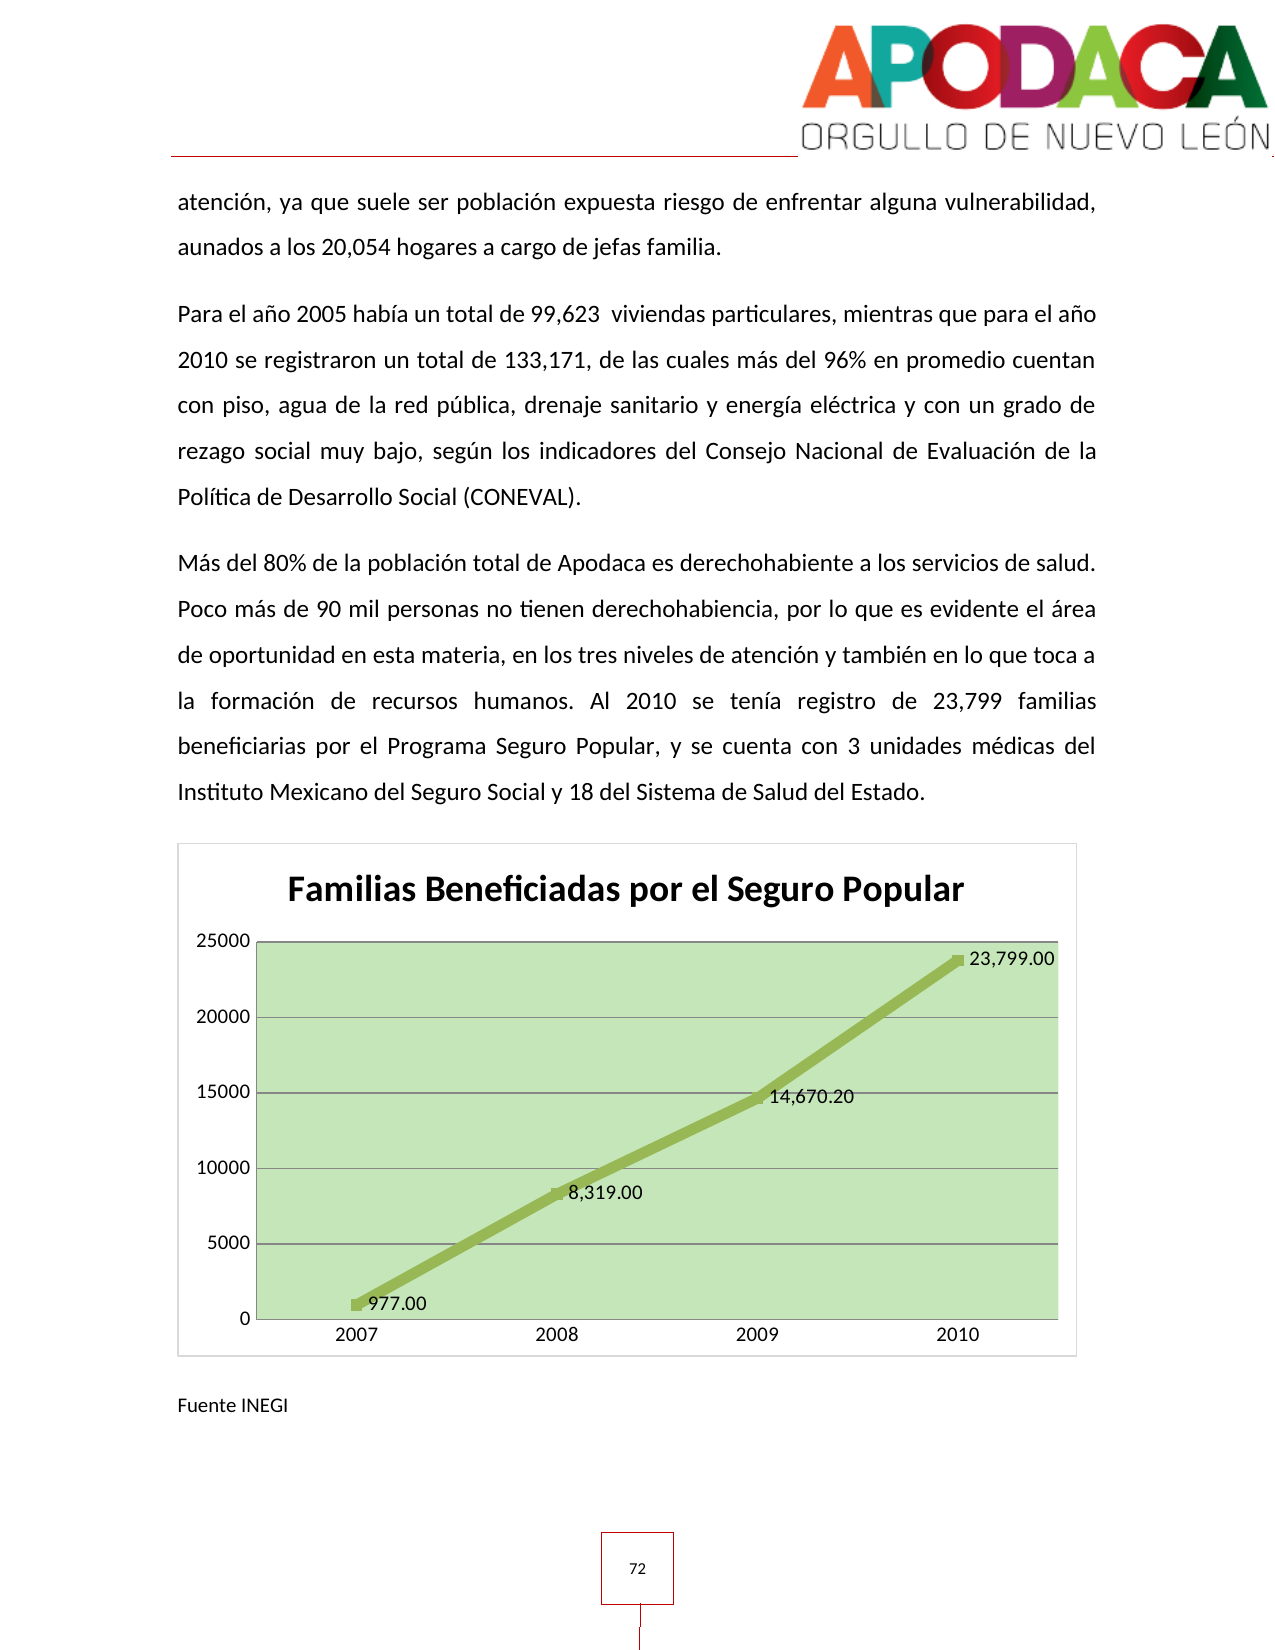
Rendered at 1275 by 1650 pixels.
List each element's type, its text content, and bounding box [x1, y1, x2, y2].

text Para el año 2005 había un total de 99,623 viviendas particulares, mientras que para el año 2010 se registraron un total de 133,171, de las cuales más del 96% en promedio cuentan con piso, agua de la red pública, drenaje sanitario y energía eléctrica y con un grado de rezago social muy bajo, según los indicadores del Consejo Nacional de Evaluación de la Política de Desarrollo Social (CONEVAL). [177, 298, 1098, 512]
picture [796, 15, 1271, 156]
text Fuente INEGI [177, 1392, 1098, 1417]
text Más del 80% de la población total de Apodaca es derechohabiente a los servicios de salud. Poco más de 90 mil personas no tienen derechohabiencia, por lo que es evidente el área de oportunidad en esta materia, en los tres niveles de atención y también en lo que toca a la formación de recursos humanos. Al 2010 se tenía registro de 23,799 familias beneficiarias por el Programa Seguro Popular, y se cuenta con 3 unidades médicas del Instituto Mexicano del Seguro Social y 18 del Sistema de Salud del Estado. [177, 548, 1098, 807]
